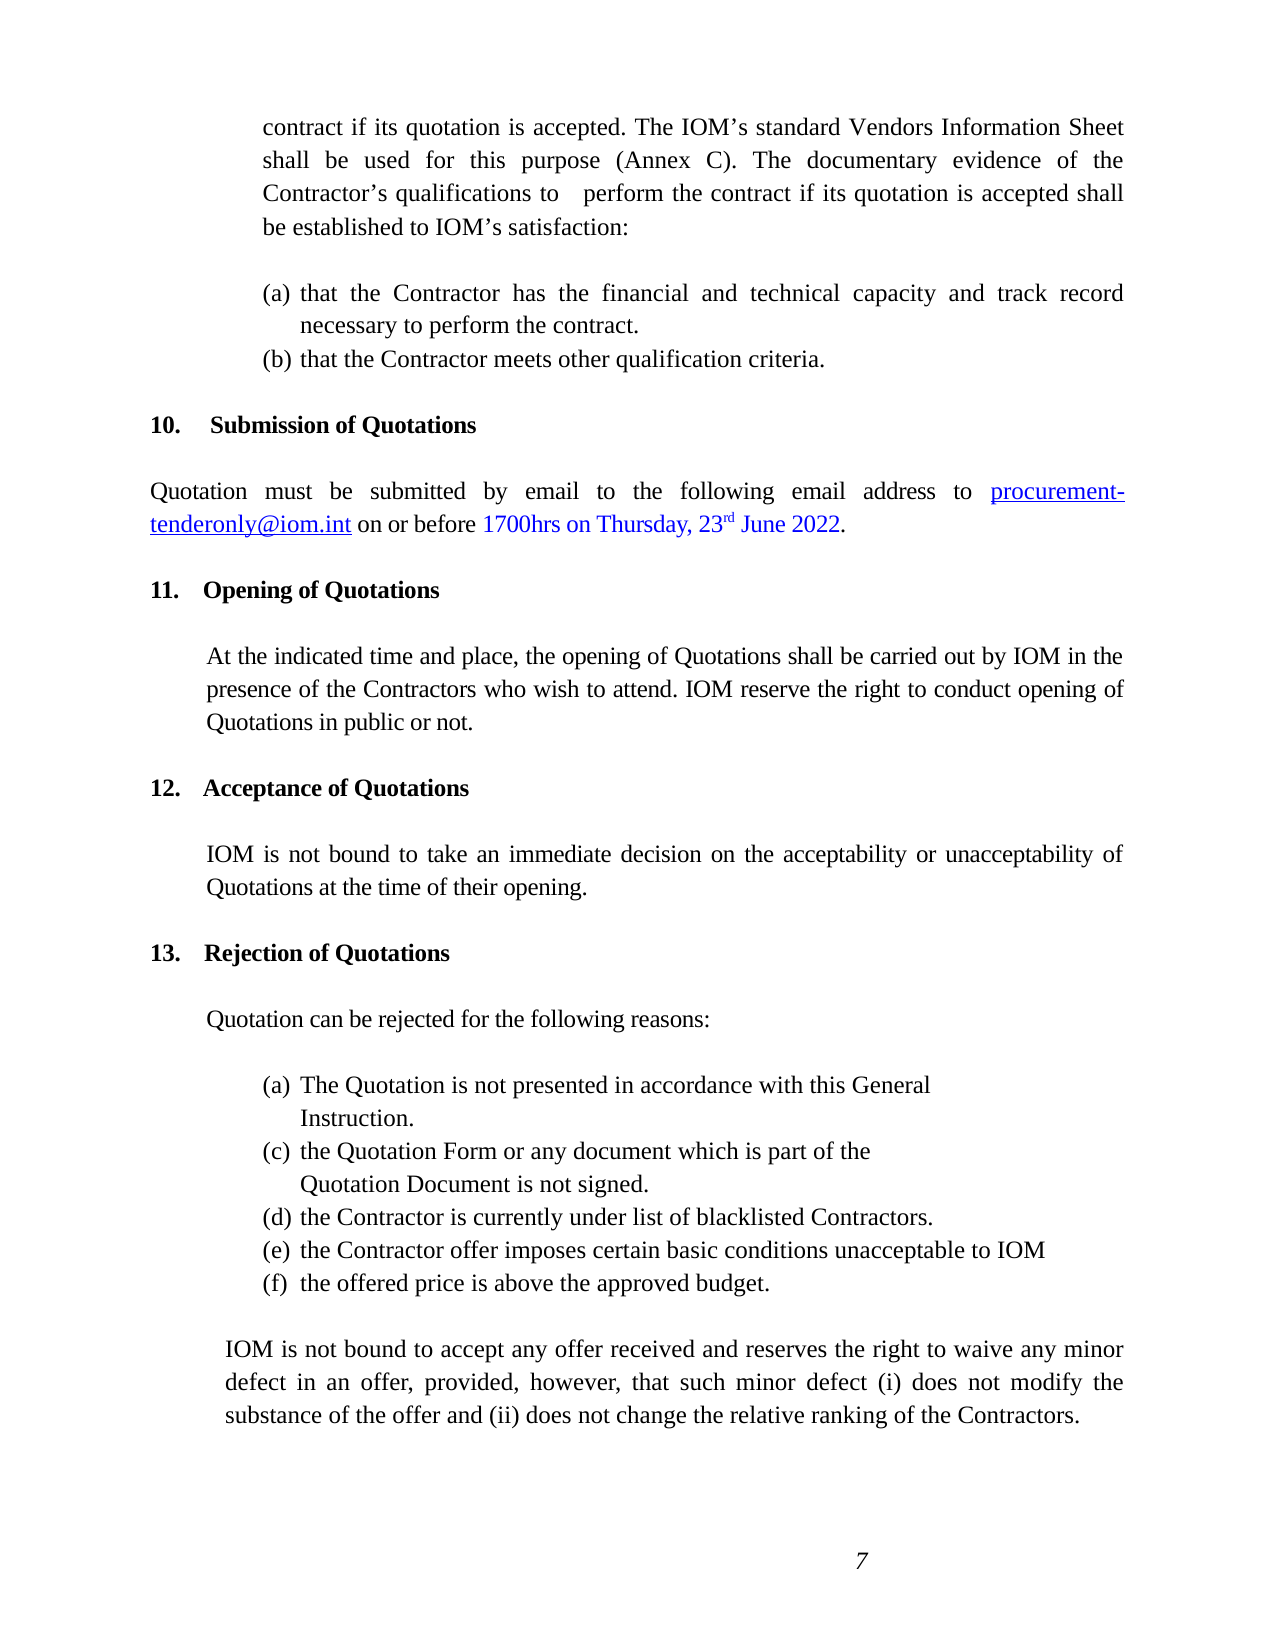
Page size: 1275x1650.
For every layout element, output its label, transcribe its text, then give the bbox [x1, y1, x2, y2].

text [262, 112, 1125, 240]
list the offered price is above the approved budget. [262, 1268, 1125, 1297]
list that the Contractor has the financial and technical capacity and track record necessary to perform the contract. [262, 278, 1125, 339]
text (a) The Quotation is not presented in accordance with this General [206, 1070, 1125, 1099]
text 10. Submission of Quotations [150, 410, 1125, 438]
list the Contractor is currently under list of blacklisted Contractors. [262, 1202, 1125, 1231]
text At the indicated time and place, the opening of Quotations shall be carried out by IOM in the presence of the Contractors who wish to attend. IOM reserve the right to conduct opening of Quotations in public or not. [206, 641, 1125, 736]
text 11. Opening of Quotations [150, 575, 1125, 603]
subtitle IOM is not bound to accept any offer received and reserves the right to waive any minor defect in an offer, provided, however, that such minor defect (i) does not modify the substance of the offer and (ii) does not change the relative ranking of the Contractors. [225, 1334, 1125, 1429]
text Quotation must be submitted by email to the following email address to procurement-tenderonly@iom.int on or before 1700hrs on Thursday, 23rd June 2022. [150, 476, 1125, 537]
text IOM is not bound to take an immediate decision on the acceptability or unacceptability of Quotations at the time of their opening. [206, 839, 1125, 901]
text Quotation can be rejected for the following reasons: [206, 1004, 1125, 1033]
list that the Contractor meets other qualification criteria. [262, 344, 1125, 372]
list the Contractor offer imposes certain basic conditions unacceptable to IOM [262, 1235, 1125, 1264]
text 12. Acceptance of Quotations [150, 773, 1125, 802]
text 13. Rejection of Quotations [150, 938, 1125, 967]
list the Quotation Form or any document which is part of the [262, 1136, 1125, 1165]
text Instruction. [206, 1103, 1125, 1132]
text Quotation Document is not signed. [262, 1169, 1125, 1198]
